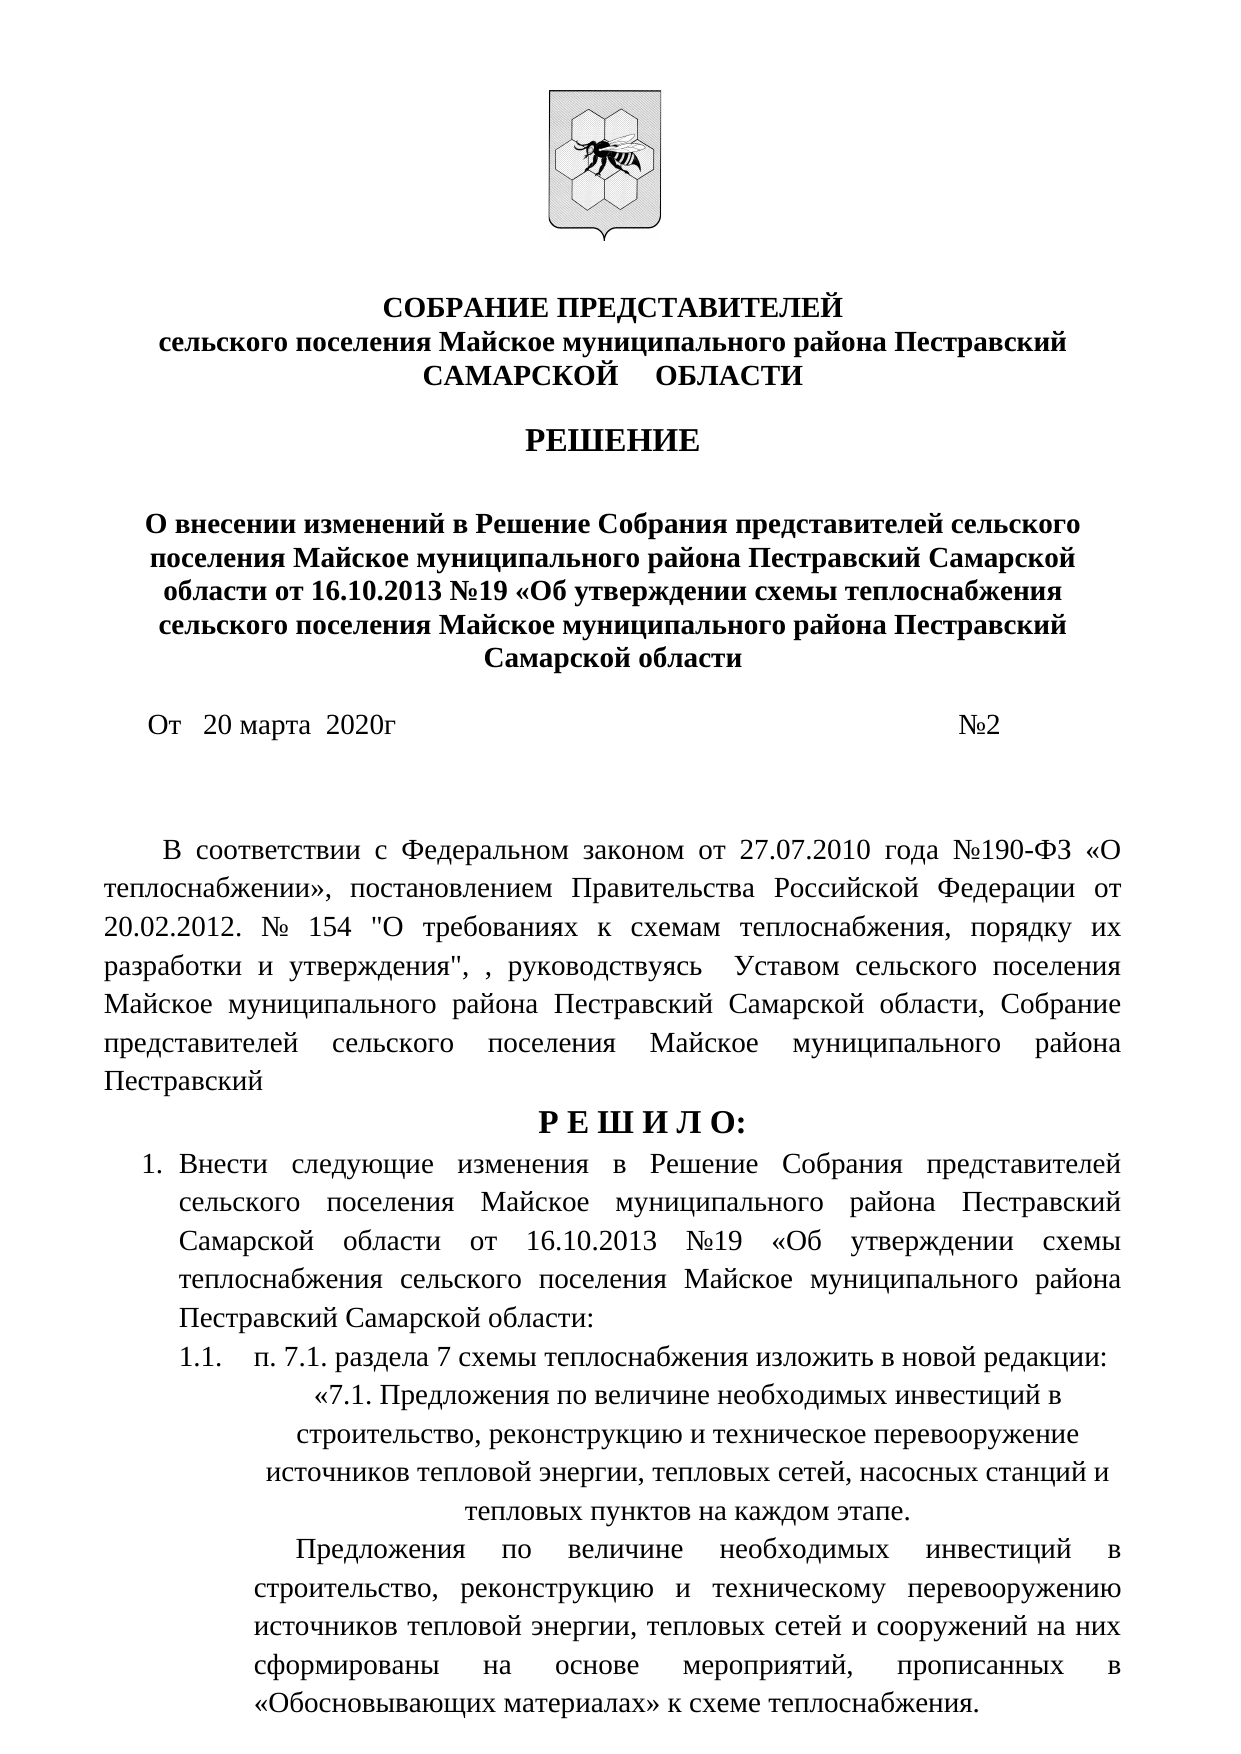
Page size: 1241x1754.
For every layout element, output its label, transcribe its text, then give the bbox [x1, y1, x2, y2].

subtitle сельского поселения Майское муниципального района Пестравский САМАРСКОЙ ОБЛАСТИ [103, 324, 1122, 391]
text В соответствии с Федеральном законом от 27.07.2010 года №190-ФЗ «О теплоснабжении», постановлением Правительства Российской Федерации от 20.02.2012. № 154 "О требованиях к схемам теплоснабжения, порядку их разработки и утверждения", , руководствуясь Уставом сельского поселения Майское муниципального района Пестравский Самарской области, Собрание представителей сельского поселения Майское муниципального района Пестравский [103, 832, 1122, 1097]
list п. 7.1. раздела 7 схемы теплоснабжения изложить в новой редакции: [178, 1339, 1122, 1372]
text О внесении изменений в Решение Собрания представителей сельского поселения Майское муниципального района Пестравский Самарской области от 16.10.2013 №19 «Об утверждении схемы теплоснабжения сельского поселения Майское муниципального района Пестравский Самарской области [103, 506, 1122, 674]
text От 20 марта 2020г №2 [103, 707, 1122, 741]
text Р Е Ш И Л О: [103, 1102, 1122, 1140]
text РЕШЕНИЕ [103, 420, 1122, 458]
text «7.1. Предложения по величине необходимых инвестиций в строительство, реконструкцию и техническое перевооружение источников тепловой энергии, тепловых сетей, насосных станций и тепловых пунктов на каждом этапе. [253, 1377, 1122, 1526]
text Предложения по величине необходимых инвестиций в строительство, реконструкцию и техническому перевооружению источников тепловой энергии, тепловых сетей и сооружений на них сформированы на основе мероприятий, прописанных в «Обосновывающих материалах» к схеме теплоснабжения. [253, 1531, 1122, 1719]
subtitle СОБРАНИЕ ПРЕДСТАВИТЕЛЕЙ [103, 291, 1122, 324]
picture [548, 90, 662, 241]
list Внести следующие изменения в Решение Собрания представителей сельского поселения Майское муниципального района Пестравский Самарской области от 16.10.2013 №19 «Об утверждении схемы теплоснабжения сельского поселения Майское муниципального района Пестравский Самарской области: [141, 1146, 1122, 1334]
